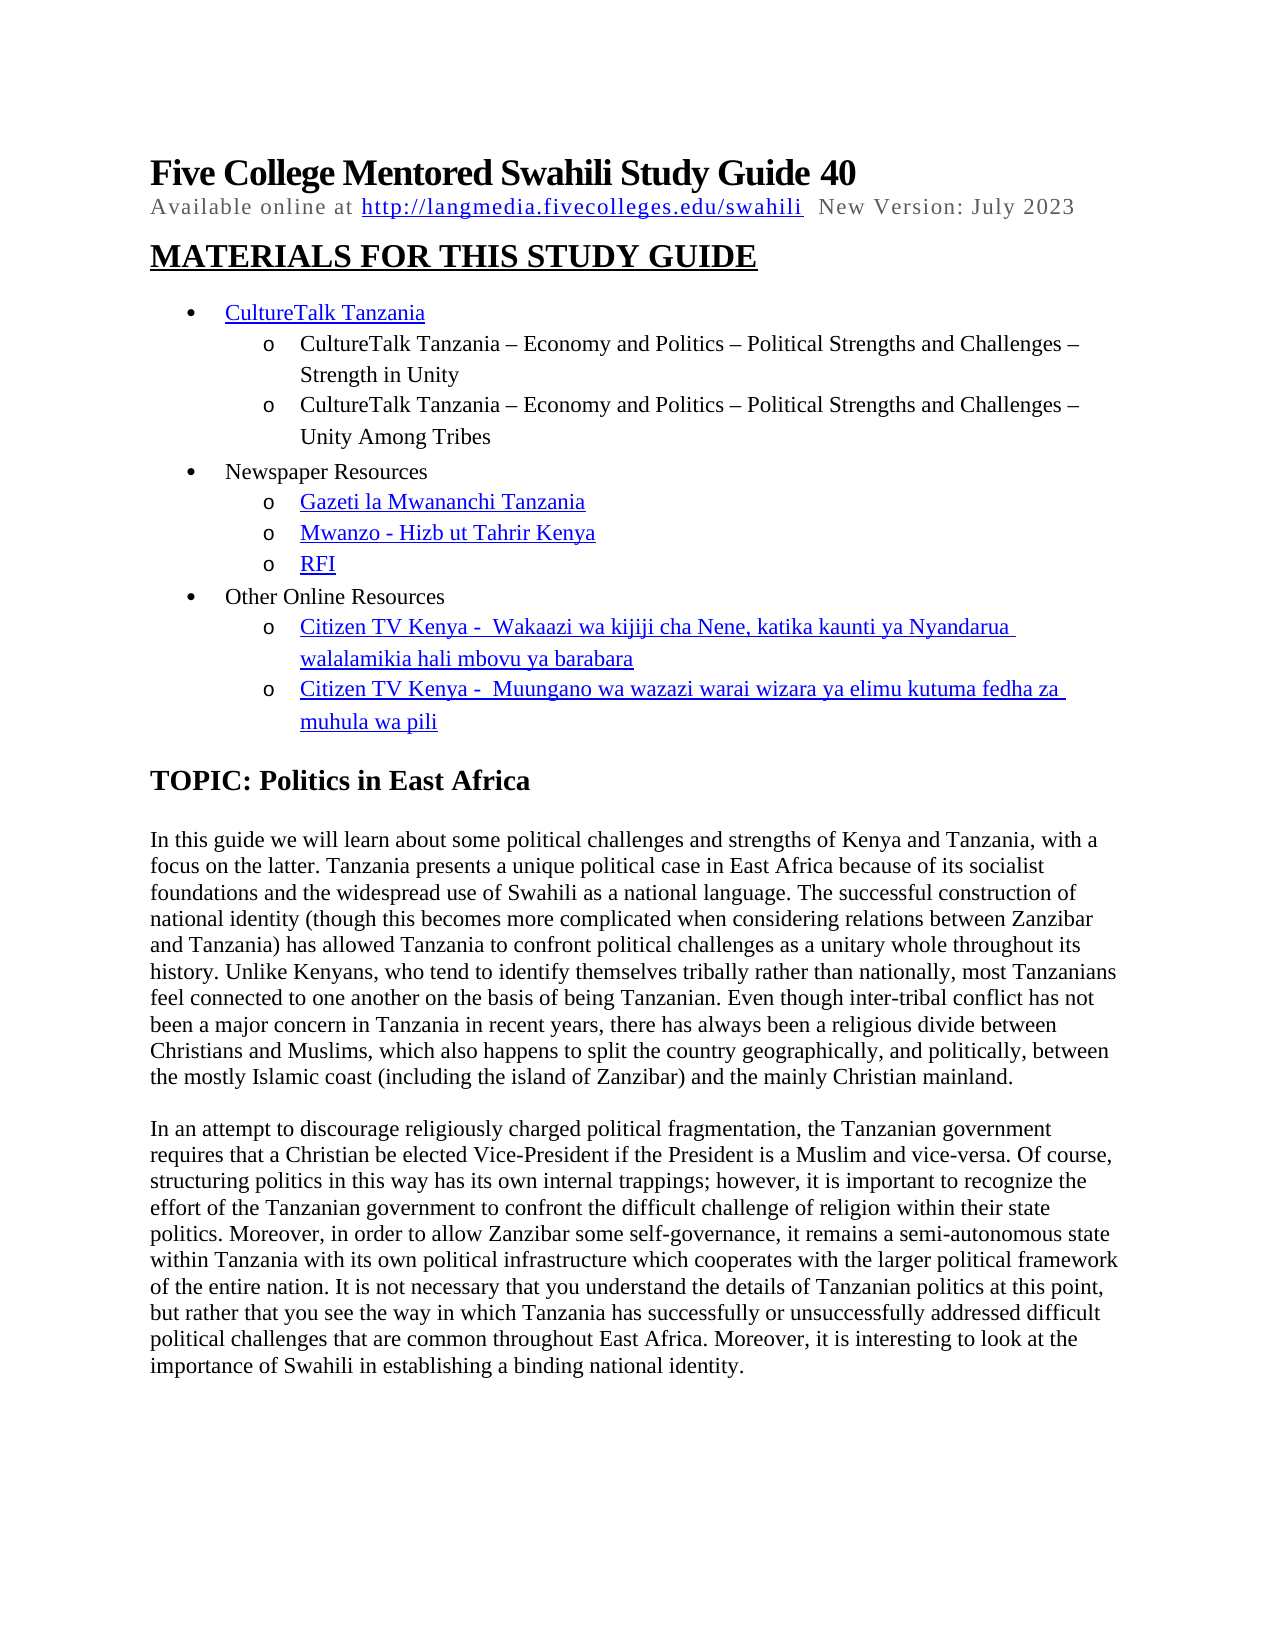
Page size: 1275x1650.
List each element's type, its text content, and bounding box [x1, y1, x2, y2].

list CultureTalk Tanzania [187, 299, 1125, 326]
subtitle Available online at http://langmedia.fivecolleges.edu/swahili New Version: July 2023 [150, 193, 1125, 219]
list Mwanzo - Hizb ut Tahrir Kenya [262, 516, 1125, 547]
text In this guide we will learn about some political challenges and strengths of Kenya and Tanzania, with a focus on the latter. Tanzania presents a unique political case in East Africa because of its socialist foundations and the widespread use of Swahili as a national language. The successful construction of national identity (though this becomes more complicated when considering relations between Zanzibar and Tanzania) has allowed Tanzania to confront political challenges as a unitary whole throughout its history. Unlike Kenyans, who tend to identify themselves tribally rather than nationally, most Tanzanians feel connected to one another on the basis of being Tanzanian. Even though inter-tribal conflict has not been a major concern in Tanzania in recent years, there has always been a religious divide between Christians and Muslims, which also happens to split the country geographically, and politically, between the mostly Islamic coast (including the island of Zanzibar) and the mainly Christian mainland. [150, 826, 1125, 1090]
list CultureTalk Tanzania – Economy and Politics – Political Strengths and Challenges – Unity Among Tribes [262, 391, 1125, 449]
subtitle MATERIALS FOR THIS STUDY GUIDE [150, 236, 1125, 274]
subtitle TOPIC: Politics in East Africa [150, 763, 1125, 797]
list Gazeti la Mwananchi Tanzania [262, 484, 1125, 516]
text In an attempt to discourage religiously charged political fragmentation, the Tanzanian government requires that a Christian be elected Vice-President if the President is a Muslim and vice-versa. Of course, structuring politics in this way has its own internal trappings; however, it is important to recognize the effort of the Tanzanian government to confront the difficult challenge of religion within their state politics. Moreover, in order to allow Zanzibar some self-governance, it remains a semi-autonomous state within Tanzania with its own political infrastructure which cooperates with the larger political framework of the entire nation. It is not necessary that you understand the details of Tanzanian politics at this point, but rather that you see the way in which Tanzania has successfully or unsuccessfully addressed difficult political challenges that are common throughout East Africa. Moreover, it is interesting to look at the importance of Swahili in establishing a binding national identity. [150, 1115, 1125, 1378]
list Citizen TV Kenya - Muungano wa wazazi warai wizara ya elimu kutuma fedha za muhula wa pili [262, 672, 1125, 734]
list Newspaper Resources [187, 453, 1125, 484]
list Other Online Resources [187, 578, 1125, 609]
list RFI [262, 547, 1125, 578]
title Five College Mentored Swahili Study Guide 40 [150, 150, 1125, 193]
list CultureTalk Tanzania – Economy and Politics – Political Strengths and Challenges – Strength in Unity [262, 330, 1125, 387]
list Citizen TV Kenya - Wakaazi wa kijiji cha Nene, katika kaunti ya Nyandarua walalamikia hali mbovu ya barabara [262, 609, 1125, 672]
